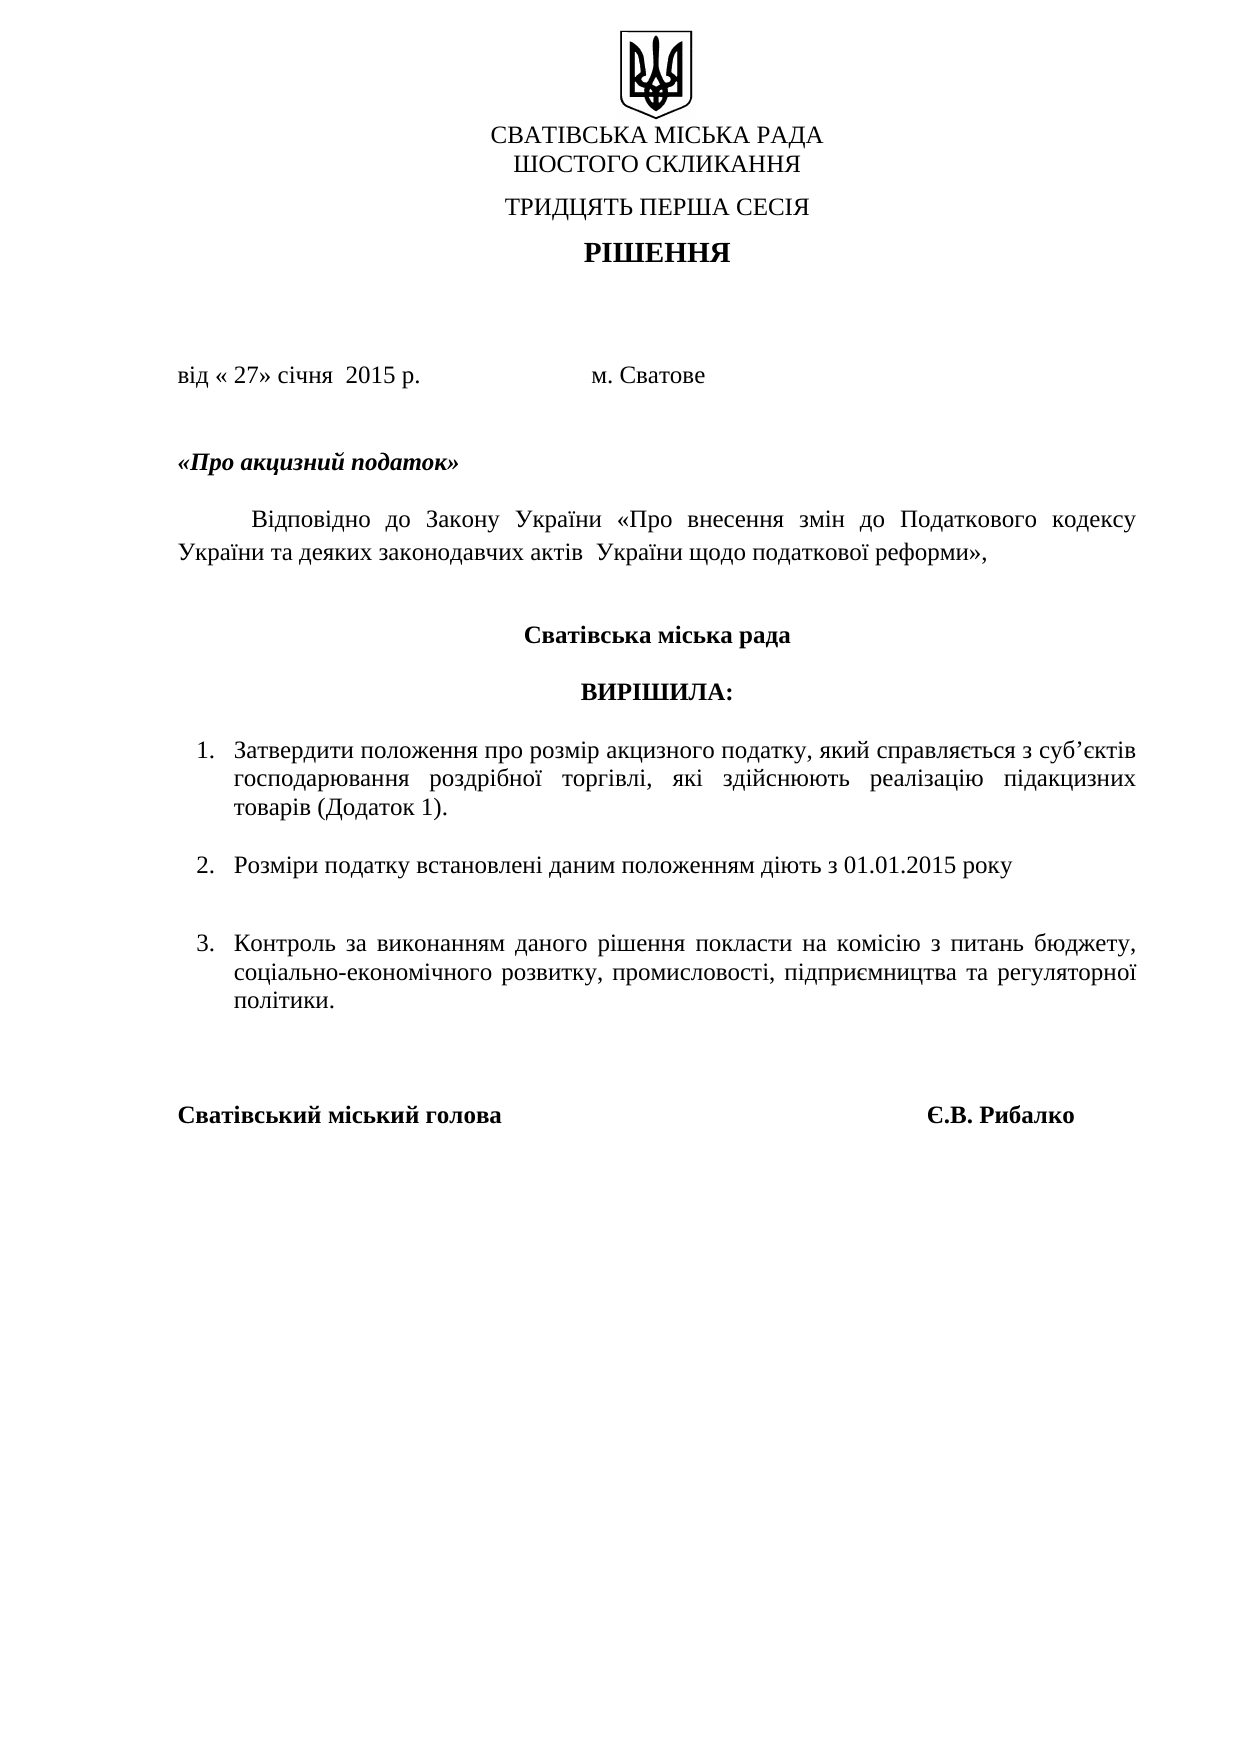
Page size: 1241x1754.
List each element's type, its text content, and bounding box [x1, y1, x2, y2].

list Розміри податку встановлені даним положенням діють з 01.01.2015 року [196, 850, 1137, 878]
text РІШЕННЯ [177, 235, 1137, 269]
subtitle СВАТІВСЬКА МІСЬКА РАДА [177, 120, 1137, 149]
text Сватівський міський голова Є.В. Рибалко [177, 1101, 1137, 1129]
picture [617, 29, 697, 121]
text від « 27» січня 2015 р. м. Сватове [177, 360, 1137, 389]
text ШОСТОГО СКЛИКАННЯ [177, 149, 1137, 178]
text Сватівська міська рада [177, 620, 1137, 648]
list Контроль за виконанням даного рішення покласти на комісію з питань бюджету, соціально-економічного розвитку, промисловості, підприємництва та регуляторної політики. [196, 928, 1137, 1014]
text Відповідно до Закону України «Про внесення змін до Податкового кодексу України та деяких законодавчих актів України щодо податкової реформи», [177, 504, 1137, 566]
text ВИРІШИЛА: [177, 677, 1137, 706]
list Затвердити положення про розмір акцизного податку, який справляється з суб’єктів господарювання роздрібної торгівлі, які здійснюють реалізацію підакцизних товарів (Додаток 1). [196, 735, 1137, 821]
text «Про акцизний податок» [177, 447, 1137, 475]
text ТРИДЦЯТЬ ПЕРША СЕСІЯ [177, 192, 1137, 221]
